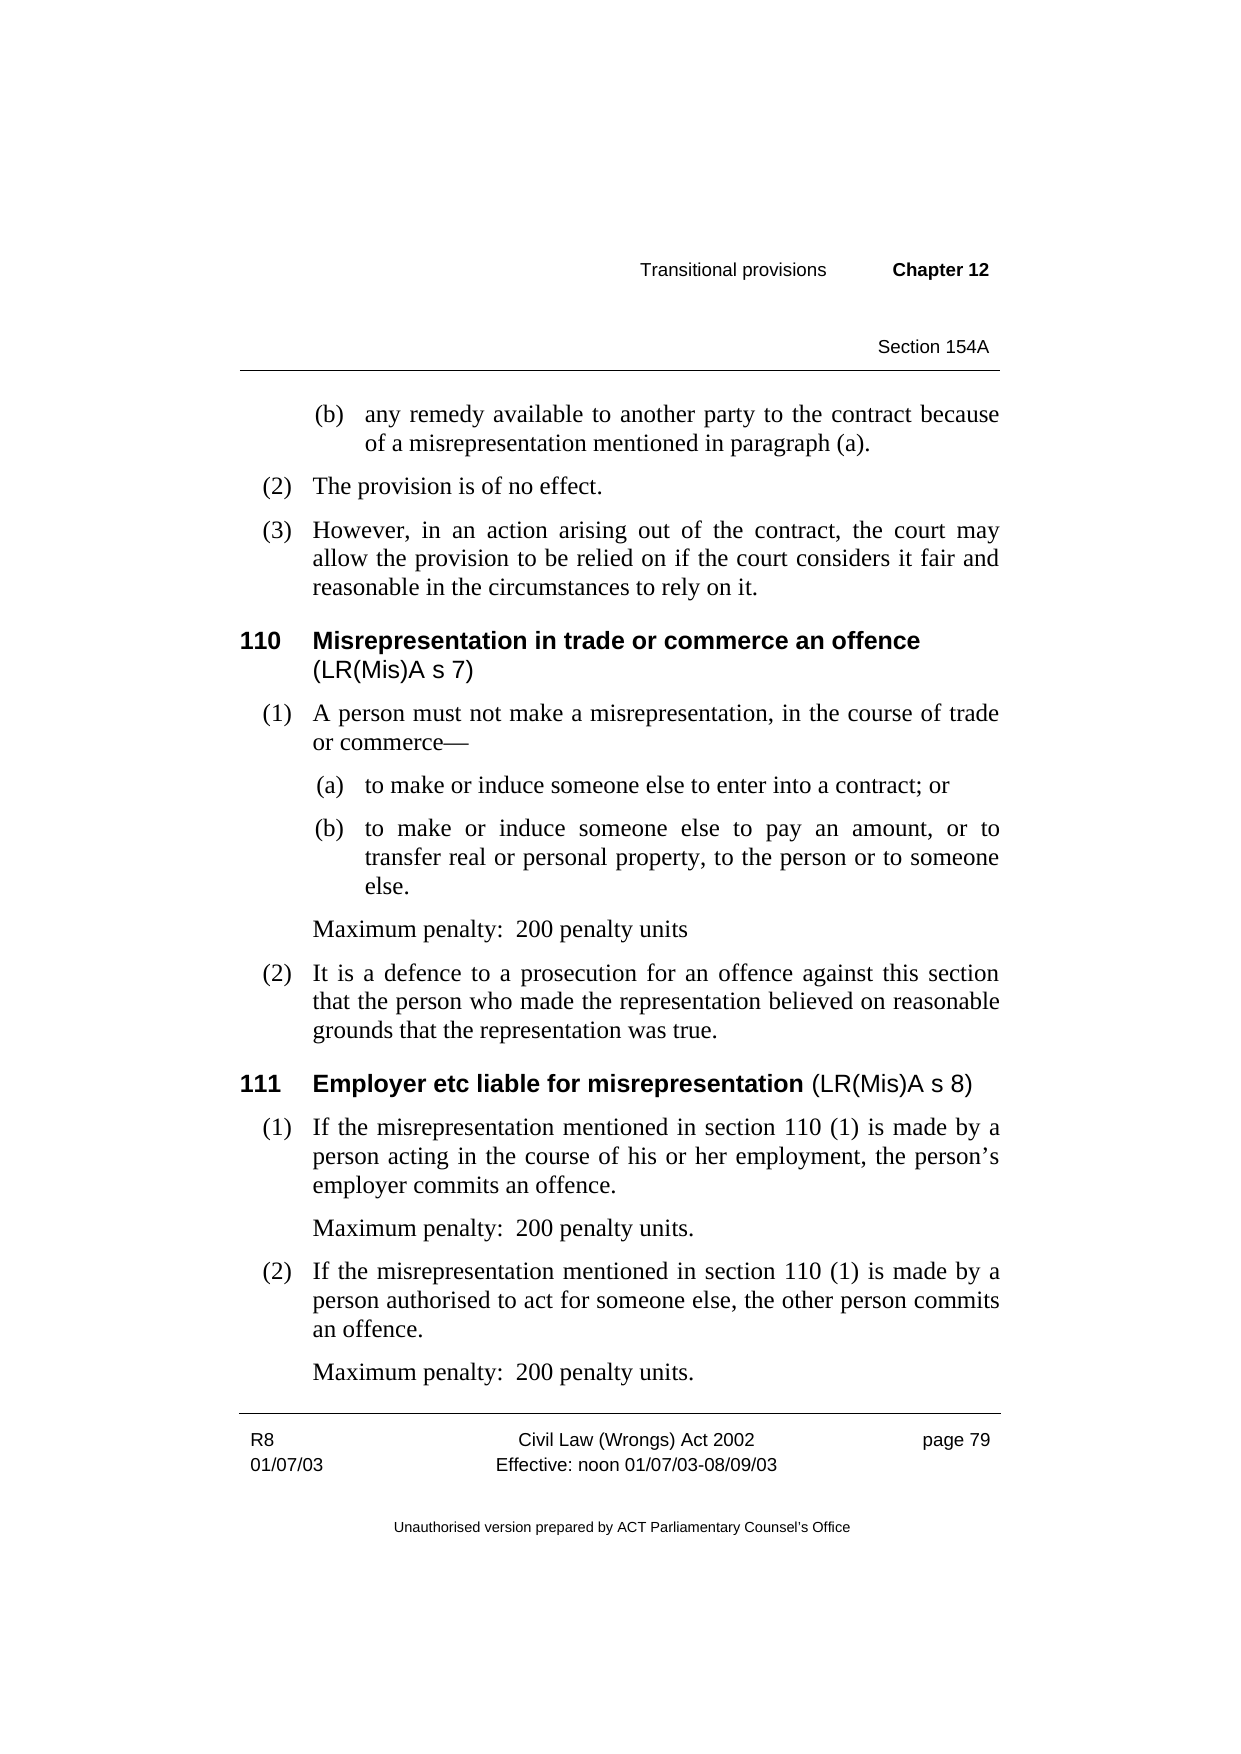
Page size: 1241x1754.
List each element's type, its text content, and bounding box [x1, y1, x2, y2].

text 111 Employer etc liable for misrepresentation (LR(Mis)A s 8) [239, 1069, 1001, 1098]
text Maximum penalty: 200 penalty units. [312, 1357, 1001, 1386]
text (2) The provision is of no effect. [239, 471, 1001, 500]
text (b) to make or induce someone else to pay an amount, or to transfer real or personal property, to the person or to someone else. [239, 813, 1001, 900]
text (b) any remedy available to another party to the contract because of a misrepresentation mentioned in paragraph (a). [239, 399, 1001, 457]
text (1) If the misrepresentation mentioned in section 110 (1) is made by a person acting in the course of his or her employment, the person’s employer commits an offence. [239, 1112, 1001, 1198]
text (a) to make or induce someone else to enter into a contract; or [239, 770, 1001, 799]
text (1) A person must not make a misrepresentation, in the course of trade or commerce— [239, 698, 1001, 756]
text (2) It is a defence to a prosecution for an offence against this section that the person who made the representation believed on reasonable grounds that the representation was true. [239, 958, 1001, 1044]
text (3) However, in an action arising out of the contract, the court may allow the provision to be relied on if the court considers it fair and reasonable in the circumstances to rely on it. [239, 515, 1001, 601]
text (2) If the misrepresentation mentioned in section 110 (1) is made by a person authorised to act for someone else, the other person commits an offence. [239, 1256, 1001, 1343]
text 110 Misrepresentation in trade or commerce an offence (LR(Mis)A s 7) [239, 626, 1001, 683]
text Maximum penalty: 200 penalty units [312, 914, 1001, 943]
text Maximum penalty: 200 penalty units. [312, 1213, 1001, 1242]
